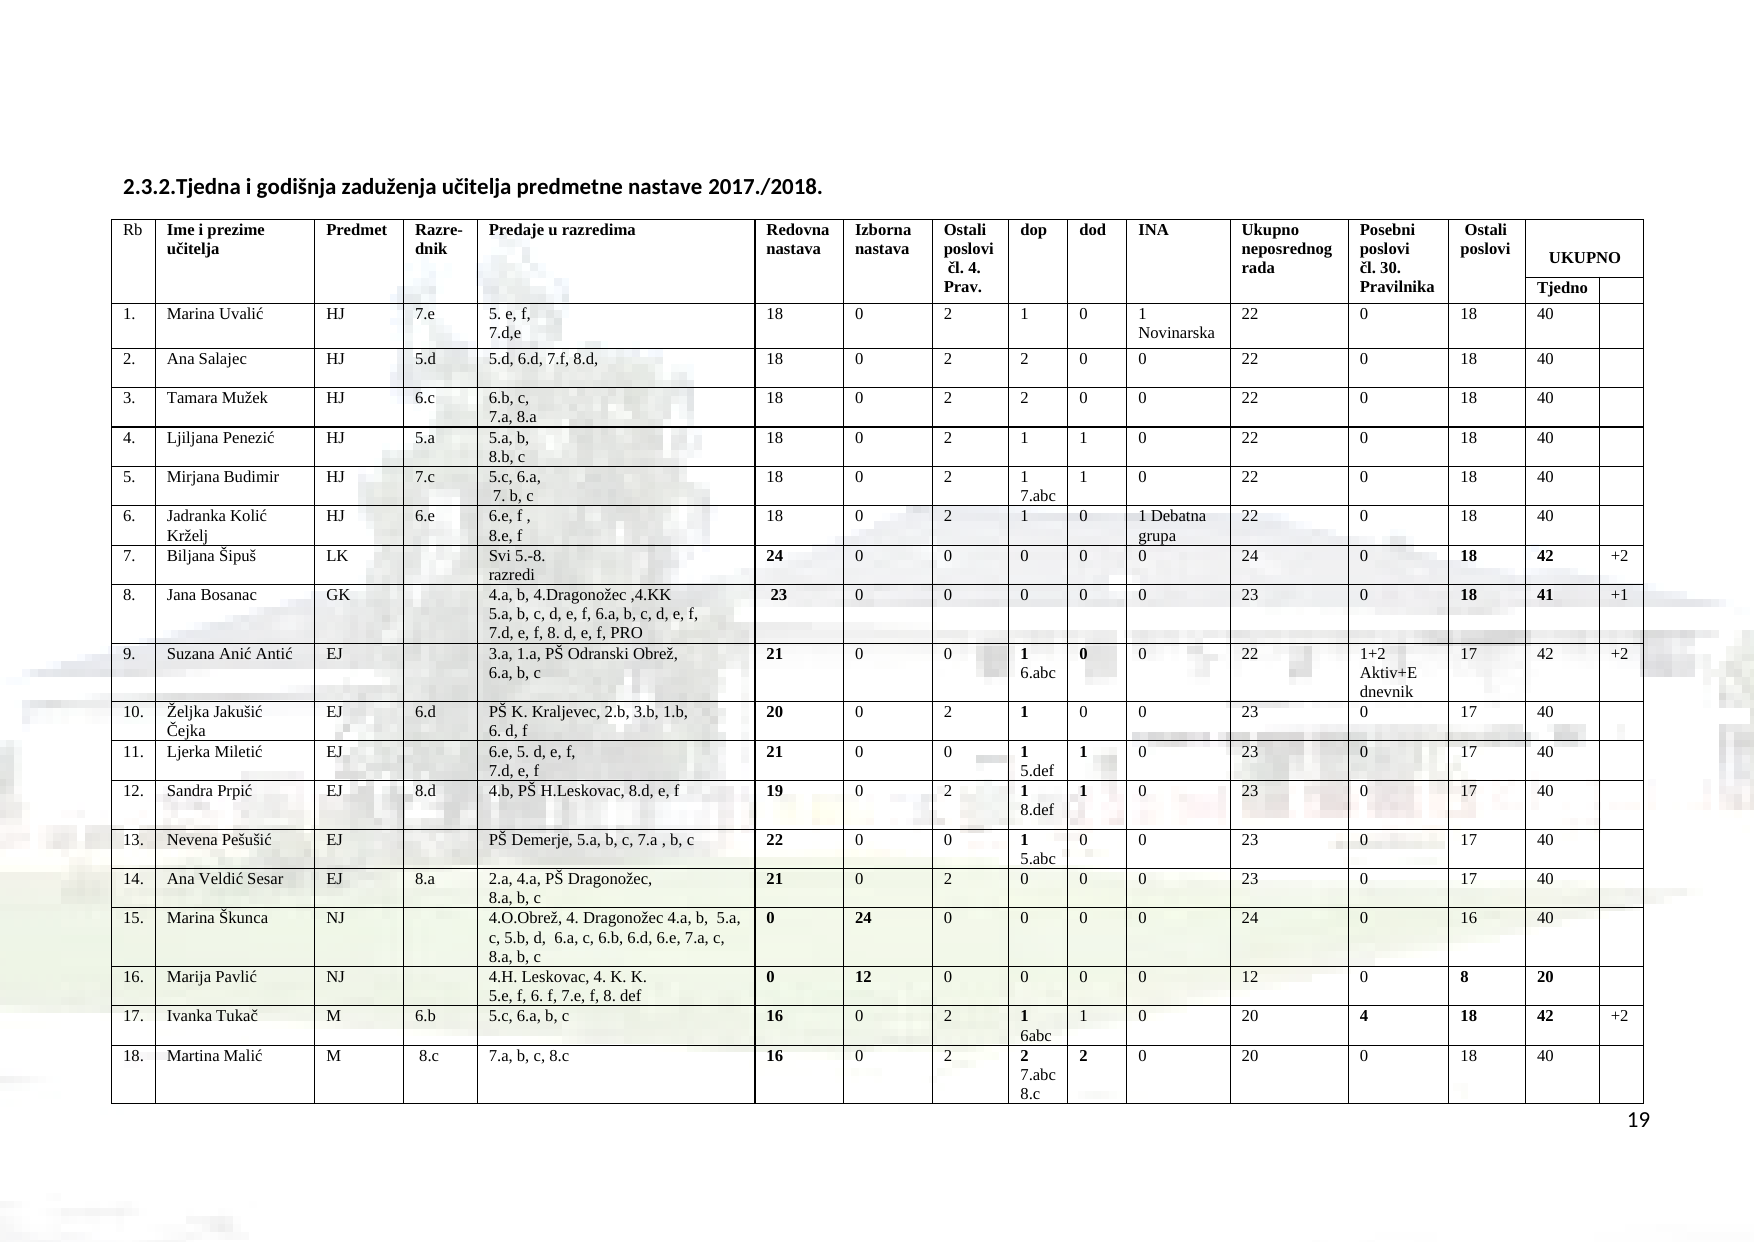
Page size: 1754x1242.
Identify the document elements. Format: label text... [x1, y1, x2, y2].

table_cell 0 [1349, 741, 1448, 780]
table_cell Marija Pavlić [156, 967, 314, 1005]
table_cell 0 [1009, 908, 1067, 966]
table_cell 8 [1449, 967, 1525, 1005]
table_cell 17 [1449, 702, 1525, 740]
table_cell 23 [1231, 830, 1348, 868]
table_cell 0 [933, 967, 1008, 1005]
table_cell NJ [315, 967, 403, 1005]
table_cell [404, 585, 477, 642]
table_cell 0 [1349, 428, 1448, 466]
table_cell 1 [1068, 741, 1126, 780]
table_cell 17 [1449, 741, 1525, 780]
table_cell HJ [315, 506, 403, 544]
table_cell 8.c [404, 1046, 477, 1103]
table_cell 2 [933, 869, 1008, 907]
table_cell 0 [933, 741, 1008, 780]
table_cell PŠ K. Kraljevec, 2.b, 3.b, 1.b, 6. d, f [478, 702, 754, 740]
table_cell Ljiljana Penezić [156, 428, 314, 466]
table_cell HJ [315, 304, 403, 348]
table_cell 0 [1349, 585, 1448, 642]
table_cell 0 [1009, 585, 1067, 642]
table_cell 2 [933, 506, 1008, 544]
table_cell 1 [1009, 506, 1067, 544]
table_cell [404, 546, 477, 584]
table_cell EJ [315, 869, 403, 907]
table_cell 0 [933, 830, 1008, 868]
table_cell 0 [844, 830, 932, 868]
table_cell [1600, 278, 1643, 303]
table_cell 0 [1127, 1046, 1230, 1103]
table_cell 2 [1009, 388, 1067, 426]
table_header Ukupno neposrednog rada [1231, 220, 1348, 303]
table_cell 0 [1127, 585, 1230, 642]
table_cell Nevena Pešušić [156, 830, 314, 868]
table_cell 1. [112, 304, 155, 348]
table_cell 0 [844, 585, 932, 642]
table_cell 0 [1068, 506, 1126, 544]
table_cell 18 [756, 467, 843, 505]
table_cell 0 [844, 546, 932, 584]
table_cell 40 [1526, 781, 1599, 828]
table_cell 20 [1231, 1006, 1348, 1044]
table_cell 6.d [404, 702, 477, 740]
table_cell 1 5.def [1009, 741, 1067, 780]
table_cell 40 [1526, 1046, 1599, 1103]
table_cell Martina Malić [156, 1046, 314, 1103]
table_cell 18 [756, 349, 843, 387]
table_cell 0 [844, 869, 932, 907]
table_cell HJ [315, 388, 403, 426]
table_cell 0 [1009, 967, 1067, 1005]
table_cell 1 [1068, 1006, 1126, 1044]
table_cell 22 [756, 830, 843, 868]
table_header Rb [112, 220, 155, 303]
table_cell 18 [1449, 585, 1525, 642]
table_cell 2 [1068, 1046, 1126, 1103]
table_cell +1 [1600, 585, 1643, 642]
table_cell 4. [112, 428, 155, 466]
table_cell Ivanka Tukač [156, 1006, 314, 1044]
table_cell 0 [1127, 1006, 1230, 1044]
table_cell Svi 5.-8. razredi [478, 546, 754, 584]
table_cell 1 7.abc [1009, 467, 1067, 505]
table_cell 17 [1449, 869, 1525, 907]
table_cell 21 [756, 644, 843, 701]
table_cell HJ [315, 349, 403, 387]
table_cell Ana Salajec [156, 349, 314, 387]
table_cell 20 [1526, 967, 1599, 1005]
table_header Ostali poslovi čl. 4. Prav. [933, 220, 1008, 303]
table_cell 18 [1449, 349, 1525, 387]
table_header UKUPNO [1526, 220, 1643, 277]
table_cell 0 [756, 908, 843, 966]
table_cell [1600, 304, 1643, 348]
table_cell 24 [844, 908, 932, 966]
table_cell 0 [1349, 388, 1448, 426]
table_cell 0 [844, 304, 932, 348]
table_cell 5.d, 6.d, 7.f, 8.d, [478, 349, 754, 387]
table_cell Marina Škunca [156, 908, 314, 966]
table_cell 5.a, b, 8.b, c [478, 428, 754, 466]
table_cell Željka Jakušić Čejka [156, 702, 314, 740]
table_cell 0 [1127, 781, 1230, 828]
table_cell 0 [844, 781, 932, 828]
table_cell 6.b, c, 7.a, 8.a [478, 388, 754, 426]
table_cell 41 [1526, 585, 1599, 642]
table_cell 0 [844, 349, 932, 387]
table_cell 0 [1349, 349, 1448, 387]
table_cell 2 [933, 1006, 1008, 1044]
table_cell 0 [1349, 967, 1448, 1005]
table_cell 0 [1127, 546, 1230, 584]
table_cell 3. [112, 388, 155, 426]
table_cell 9. [112, 644, 155, 701]
table_cell Ana Veldić Sesar [156, 869, 314, 907]
table_cell 17 [1449, 644, 1525, 701]
table_cell 5.a [404, 428, 477, 466]
table_cell 1+2 Aktiv+E dnevnik [1349, 644, 1448, 701]
table_cell 18 [756, 304, 843, 348]
table_cell 22 [1231, 644, 1348, 701]
table_cell 0 [1127, 467, 1230, 505]
table_cell 5. e, f, 7.d,e [478, 304, 754, 348]
table_cell Jana Bosanac [156, 585, 314, 642]
table_cell [1600, 830, 1643, 868]
table_cell +2 [1600, 546, 1643, 584]
table_cell 21 [756, 869, 843, 907]
table_cell 22 [1231, 304, 1348, 348]
table_cell 0 [933, 585, 1008, 642]
table_cell 7.a, b, c, 8.c [478, 1046, 754, 1103]
table_cell 18 [1449, 1046, 1525, 1103]
table_header Posebni poslovi čl. 30. Pravilnika [1349, 220, 1448, 303]
table_cell 0 [1349, 869, 1448, 907]
table_cell [1600, 467, 1643, 505]
table_cell 18 [1449, 546, 1525, 584]
table_cell 0 [1127, 967, 1230, 1005]
table_cell 24 [756, 546, 843, 584]
table_header INA [1127, 220, 1230, 303]
table_cell Biljana Šipuš [156, 546, 314, 584]
table_cell 11. [112, 741, 155, 780]
table_cell 22 [1231, 467, 1348, 505]
table_cell 2 7.abc 8.c [1009, 1046, 1067, 1103]
table_cell 16. [112, 967, 155, 1005]
table_header dop [1009, 220, 1067, 303]
table_cell PŠ Demerje, 5.a, b, c, 7.a , b, c [478, 830, 754, 868]
table_cell EJ [315, 781, 403, 828]
table_cell [1600, 388, 1643, 426]
table_cell Sandra Prpić [156, 781, 314, 828]
table_cell 20 [1231, 1046, 1348, 1103]
table_cell 0 [1068, 546, 1126, 584]
table_cell 13. [112, 830, 155, 868]
table_cell 40 [1526, 869, 1599, 907]
table_cell 6.e, f , 8.e, f [478, 506, 754, 544]
table_header Redovna nastava [756, 220, 843, 303]
table_cell 3.a, 1.a, PŠ Odranski Obrež, 6.a, b, c [478, 644, 754, 701]
table_cell [1600, 869, 1643, 907]
table_cell 2 [933, 388, 1008, 426]
table_cell 23 [1231, 869, 1348, 907]
table_cell 0 [1127, 349, 1230, 387]
table_cell 18 [1449, 388, 1525, 426]
table_cell 23 [756, 585, 843, 642]
table_cell EJ [315, 644, 403, 701]
table_cell 22 [1231, 506, 1348, 544]
table_cell [1600, 741, 1643, 780]
table_cell 6.c [404, 388, 477, 426]
table_cell 22 [1231, 388, 1348, 426]
table_cell 2.a, 4.a, PŠ Dragonožec, 8.a, b, c [478, 869, 754, 907]
table_cell 40 [1526, 388, 1599, 426]
table_cell 0 [844, 741, 932, 780]
table_cell 1 8.def [1009, 781, 1067, 828]
table_cell 40 [1526, 830, 1599, 868]
table_cell 0 [1349, 830, 1448, 868]
table_cell 0 [1068, 304, 1126, 348]
table_header Predmet [315, 220, 403, 303]
table_cell 24 [1231, 546, 1348, 584]
table_cell EJ [315, 830, 403, 868]
table_cell 6.e [404, 506, 477, 544]
table_cell 0 [1127, 388, 1230, 426]
table_cell 1 [1068, 781, 1126, 828]
table_cell 0 [1068, 349, 1126, 387]
table_cell Mirjana Budimir [156, 467, 314, 505]
table_cell 5.c, 6.a, 7. b, c [478, 467, 754, 505]
table_cell 19 [756, 781, 843, 828]
table_cell GK [315, 585, 403, 642]
table_cell 8. [112, 585, 155, 642]
table_cell 2 [1009, 349, 1067, 387]
table_cell 4.a, b, 4.Dragonožec ,4.KK 5.a, b, c, d, e, f, 6.a, b, c, d, e, f, 7.d, e, f, 8. d, e, f, PRO [478, 585, 754, 642]
table_cell Tamara Mužek [156, 388, 314, 426]
table_cell [1600, 908, 1643, 966]
table_header Izborna nastava [844, 220, 932, 303]
table_cell 0 [1127, 908, 1230, 966]
table_cell 12. [112, 781, 155, 828]
table_cell [1600, 349, 1643, 387]
table_cell 23 [1231, 741, 1348, 780]
table_cell 2 [933, 304, 1008, 348]
table_cell 2 [933, 428, 1008, 466]
table_cell 0 [1009, 869, 1067, 907]
table_cell 22 [1231, 349, 1348, 387]
table_header Ime i prezime učitelja [156, 220, 314, 303]
table_cell 0 [1068, 585, 1126, 642]
table_cell 10. [112, 702, 155, 740]
table_cell 18 [756, 428, 843, 466]
table_cell 23 [1231, 585, 1348, 642]
table_cell 42 [1526, 546, 1599, 584]
table_cell 17. [112, 1006, 155, 1044]
table_cell [1600, 1046, 1643, 1103]
table_cell Ljerka Miletić [156, 741, 314, 780]
table_cell Tjedno [1526, 278, 1599, 303]
table_cell 40 [1526, 304, 1599, 348]
table_cell 18 [1449, 1006, 1525, 1044]
table_cell 0 [1068, 388, 1126, 426]
table_cell 4.O.Obrež, 4. Dragonožec 4.a, b, 5.a, c, 5.b, d, 6.a, c, 6.b, 6.d, 6.e, 7.a, c, 8.a, b, c [478, 908, 754, 966]
table_cell 15. [112, 908, 155, 966]
table_cell 2. [112, 349, 155, 387]
table_cell [404, 644, 477, 701]
table_cell 0 [1127, 644, 1230, 701]
table_cell 17 [1449, 781, 1525, 828]
table_cell 1 [1009, 304, 1067, 348]
table_cell M [315, 1046, 403, 1103]
table_cell 0 [844, 1006, 932, 1044]
table_cell [404, 908, 477, 966]
table_cell 1 6abc [1009, 1006, 1067, 1044]
table_cell 0 [756, 967, 843, 1005]
table_cell 5. [112, 467, 155, 505]
table_cell 6. [112, 506, 155, 544]
table_cell 21 [756, 741, 843, 780]
table_cell 0 [844, 388, 932, 426]
table_cell 42 [1526, 1006, 1599, 1044]
table_header Ostali poslovi [1449, 220, 1525, 303]
table_cell 18 [1449, 304, 1525, 348]
table_cell 6.e, 5. d, e, f, 7.d, e, f [478, 741, 754, 780]
table_cell 23 [1231, 781, 1348, 828]
table_cell 0 [933, 546, 1008, 584]
table_cell 18 [1449, 467, 1525, 505]
table_cell 16 [1449, 908, 1525, 966]
table_cell 0 [1068, 869, 1126, 907]
table_cell 0 [1127, 702, 1230, 740]
table_cell 1 6.abc [1009, 644, 1067, 701]
table_cell 18 [1449, 506, 1525, 544]
table_cell LK [315, 546, 403, 584]
table_cell 16 [756, 1006, 843, 1044]
table_cell 0 [1009, 546, 1067, 584]
table_cell 18. [112, 1046, 155, 1103]
table_cell 7.e [404, 304, 477, 348]
table_header Razre-dnik [404, 220, 477, 303]
table_cell 0 [1068, 908, 1126, 966]
table_cell 1 [1068, 467, 1126, 505]
table_cell 4.H. Leskovac, 4. K. K. 5.e, f, 6. f, 7.e, f, 8. def [478, 967, 754, 1005]
table_cell [1600, 428, 1643, 466]
table_cell 0 [1349, 908, 1448, 966]
table_cell 4.b, PŠ H.Leskovac, 8.d, e, f [478, 781, 754, 828]
table_cell 2 [933, 467, 1008, 505]
table_cell 12 [1231, 967, 1348, 1005]
table_cell 20 [756, 702, 843, 740]
table_cell [1600, 967, 1643, 1005]
table_cell HJ [315, 467, 403, 505]
table_cell 0 [1349, 702, 1448, 740]
table_cell 0 [844, 467, 932, 505]
table_cell [404, 967, 477, 1005]
table_cell 18 [1449, 428, 1525, 466]
table_cell 2 [933, 349, 1008, 387]
table_cell 24 [1231, 908, 1348, 966]
table_cell 0 [844, 428, 932, 466]
table_cell 40 [1526, 908, 1599, 966]
table_cell 0 [1349, 781, 1448, 828]
table_cell 0 [1349, 506, 1448, 544]
table_cell 0 [1349, 467, 1448, 505]
table_cell 0 [1068, 967, 1126, 1005]
table_cell 1 [1009, 702, 1067, 740]
table_cell 1 Debatna grupa [1127, 506, 1230, 544]
table_cell 18 [756, 506, 843, 544]
table_cell 0 [1127, 830, 1230, 868]
table_cell 40 [1526, 741, 1599, 780]
table_cell 1 5.abc [1009, 830, 1067, 868]
table_cell 0 [1127, 741, 1230, 780]
table_cell 0 [844, 644, 932, 701]
table_cell HJ [315, 428, 403, 466]
table_cell 0 [933, 908, 1008, 966]
table_cell 0 [933, 644, 1008, 701]
table_cell 18 [756, 388, 843, 426]
table_cell +2 [1600, 644, 1643, 701]
table_cell 8.d [404, 781, 477, 828]
table_cell EJ [315, 702, 403, 740]
table_cell 5.d [404, 349, 477, 387]
table_cell 17 [1449, 830, 1525, 868]
table_cell Jadranka Kolić Krželj [156, 506, 314, 544]
table_cell Suzana Anić Antić [156, 644, 314, 701]
table_cell 2 [933, 1046, 1008, 1103]
table_cell [404, 830, 477, 868]
table_cell 0 [1068, 644, 1126, 701]
table_header Predaje u razredima [478, 220, 754, 303]
table_cell 12 [844, 967, 932, 1005]
text 2.3.2.Tjedna i godišnja zaduženja učitelja predmetne nastave 2017./2018. [123, 172, 1650, 200]
table_cell 0 [1349, 546, 1448, 584]
table_cell 0 [1068, 830, 1126, 868]
table_cell [404, 741, 477, 780]
table_cell NJ [315, 908, 403, 966]
table_cell 0 [844, 702, 932, 740]
table_cell 1 Novinarska [1127, 304, 1230, 348]
table_cell Marina Uvalić [156, 304, 314, 348]
table_cell 2 [933, 702, 1008, 740]
table_cell 1 [1068, 428, 1126, 466]
table_cell 7.c [404, 467, 477, 505]
table_cell M [315, 1006, 403, 1044]
table_cell 42 [1526, 644, 1599, 701]
table_cell 6.b [404, 1006, 477, 1044]
table_cell 7. [112, 546, 155, 584]
table_cell 23 [1231, 702, 1348, 740]
table_cell 22 [1231, 428, 1348, 466]
table_cell 0 [844, 506, 932, 544]
table_cell 1 [1009, 428, 1067, 466]
table_cell 40 [1526, 506, 1599, 544]
table_cell 4 [1349, 1006, 1448, 1044]
table_cell 0 [1127, 428, 1230, 466]
table_cell 0 [1127, 869, 1230, 907]
table_cell 40 [1526, 349, 1599, 387]
table_cell 5.c, 6.a, b, c [478, 1006, 754, 1044]
table_cell 16 [756, 1046, 843, 1103]
table_header dod [1068, 220, 1126, 303]
table_cell 14. [112, 869, 155, 907]
table_cell 2 [933, 781, 1008, 828]
table_cell +2 [1600, 1006, 1643, 1044]
table_cell [1600, 702, 1643, 740]
table_cell 0 [1068, 702, 1126, 740]
table_cell [1600, 781, 1643, 828]
table_cell 0 [1349, 304, 1448, 348]
table_cell EJ [315, 741, 403, 780]
table_cell 0 [1349, 1046, 1448, 1103]
table_cell 40 [1526, 428, 1599, 466]
table_cell 40 [1526, 702, 1599, 740]
table_cell [1600, 506, 1643, 544]
table_cell 8.a [404, 869, 477, 907]
table_cell 0 [844, 1046, 932, 1103]
table_cell 40 [1526, 467, 1599, 505]
